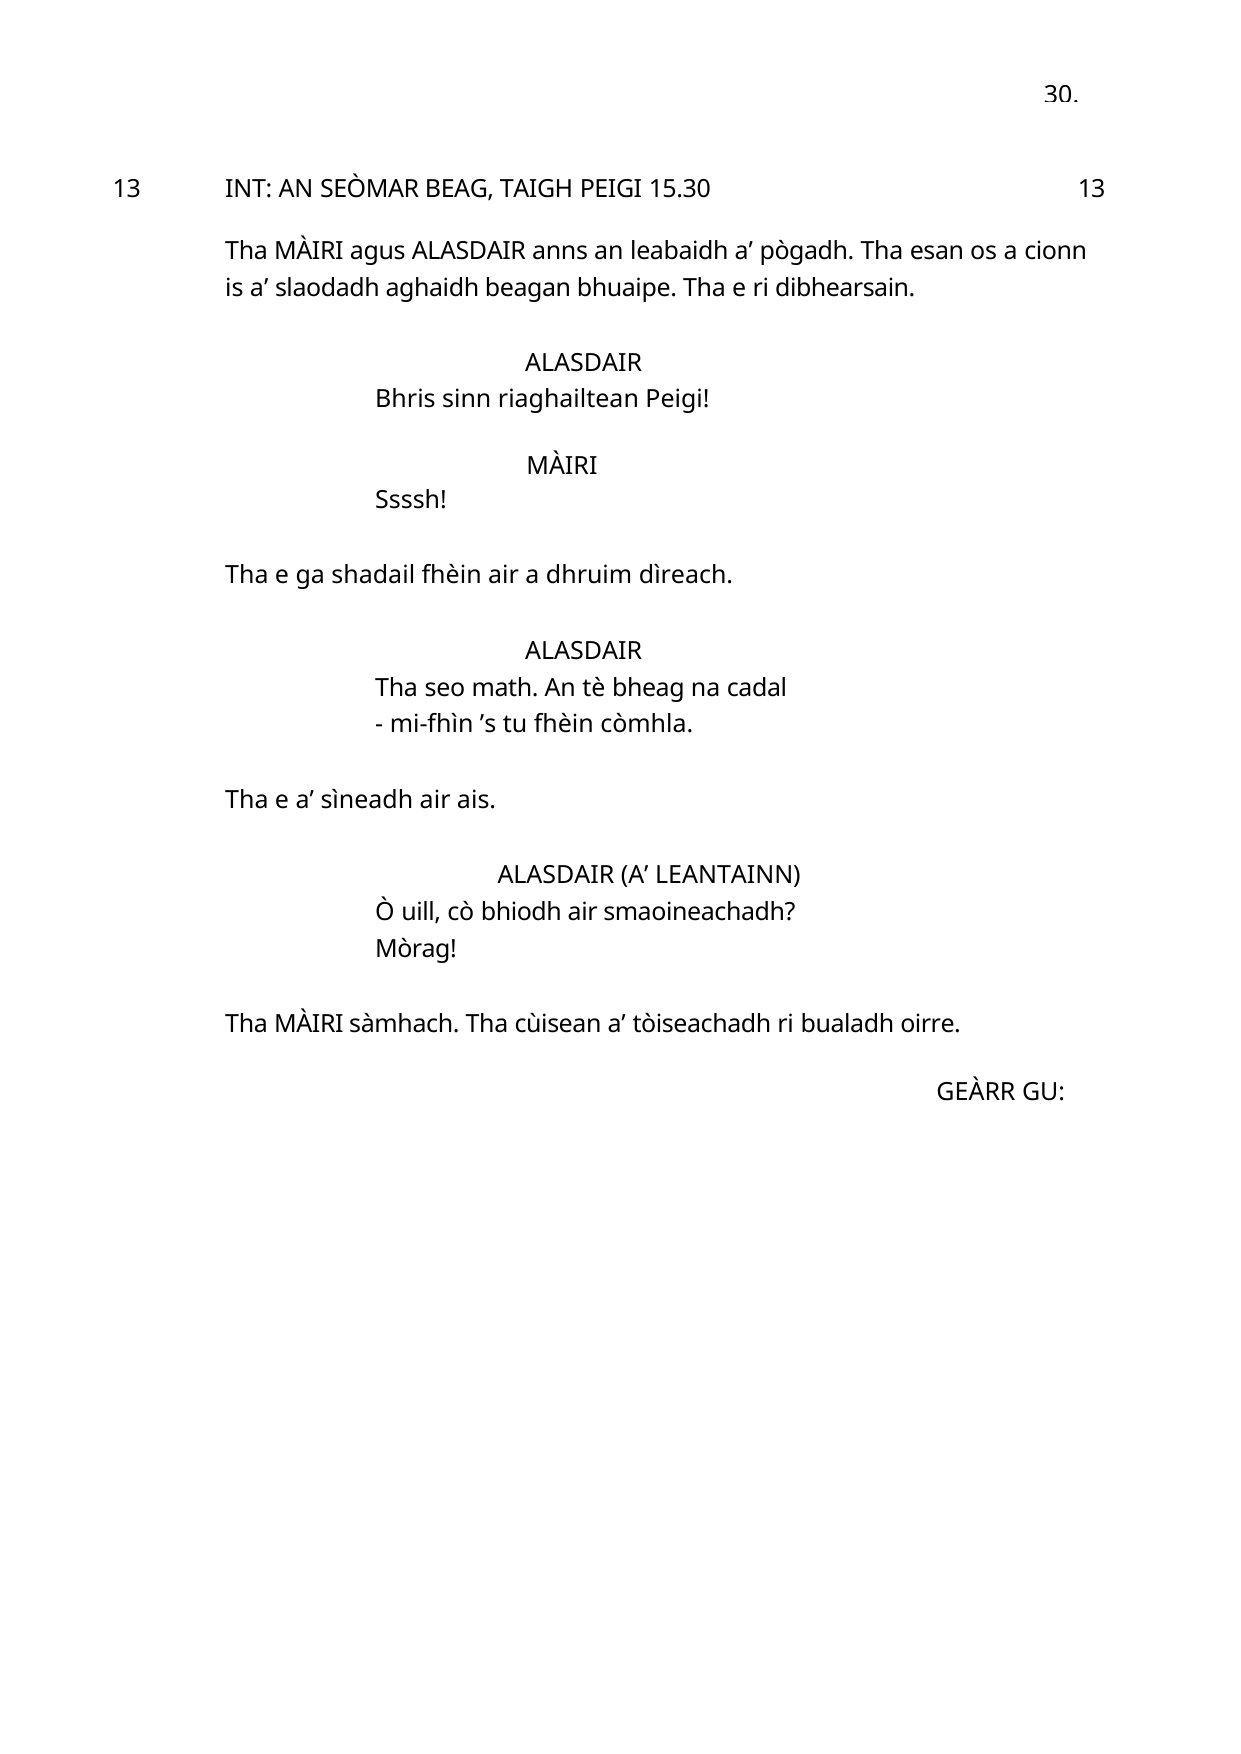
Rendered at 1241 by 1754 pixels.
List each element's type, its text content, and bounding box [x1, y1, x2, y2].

text ALASDAIR (A’ LEANTAINN) [223, 857, 1075, 891]
text ALASDAIR [223, 344, 944, 379]
text Tha e ga shadail fhèin air a dhruim dìreach. [225, 557, 1116, 591]
text Tha MÀIRI sàmhach. Tha cùisean a’ tòiseachadh ri bualadh oirre. [225, 1006, 1116, 1040]
text MÀIRI [223, 457, 900, 479]
text - mi-fhìn ’s tu fhèin còmhla. [375, 706, 1116, 740]
text ALASDAIR [223, 633, 944, 667]
text Ssssh! [375, 482, 1116, 516]
text Tha e a’ sìneadh air ais. [225, 781, 1116, 815]
list INT: AN SEÒMAR BEAG, TAIGH PEIGI 15.30 13 [112, 171, 1117, 205]
text Tha seo math. An tè bheag na cadal [375, 669, 1116, 703]
text Bhris sinn riaghailtean Peigi! [375, 381, 1116, 415]
text Ò uill, cò bhiodh air smaoineachadh? Mòrag! [375, 893, 843, 965]
text Tha MÀIRI agus ALASDAIR anns an leabaidh a’ pògadh. Tha esan os a cionn is a’ slaodadh aghaidh beagan bhuaipe. Tha e ri dibhearsain. [225, 232, 1101, 304]
text GEÀRR GU: [102, 1074, 1065, 1108]
